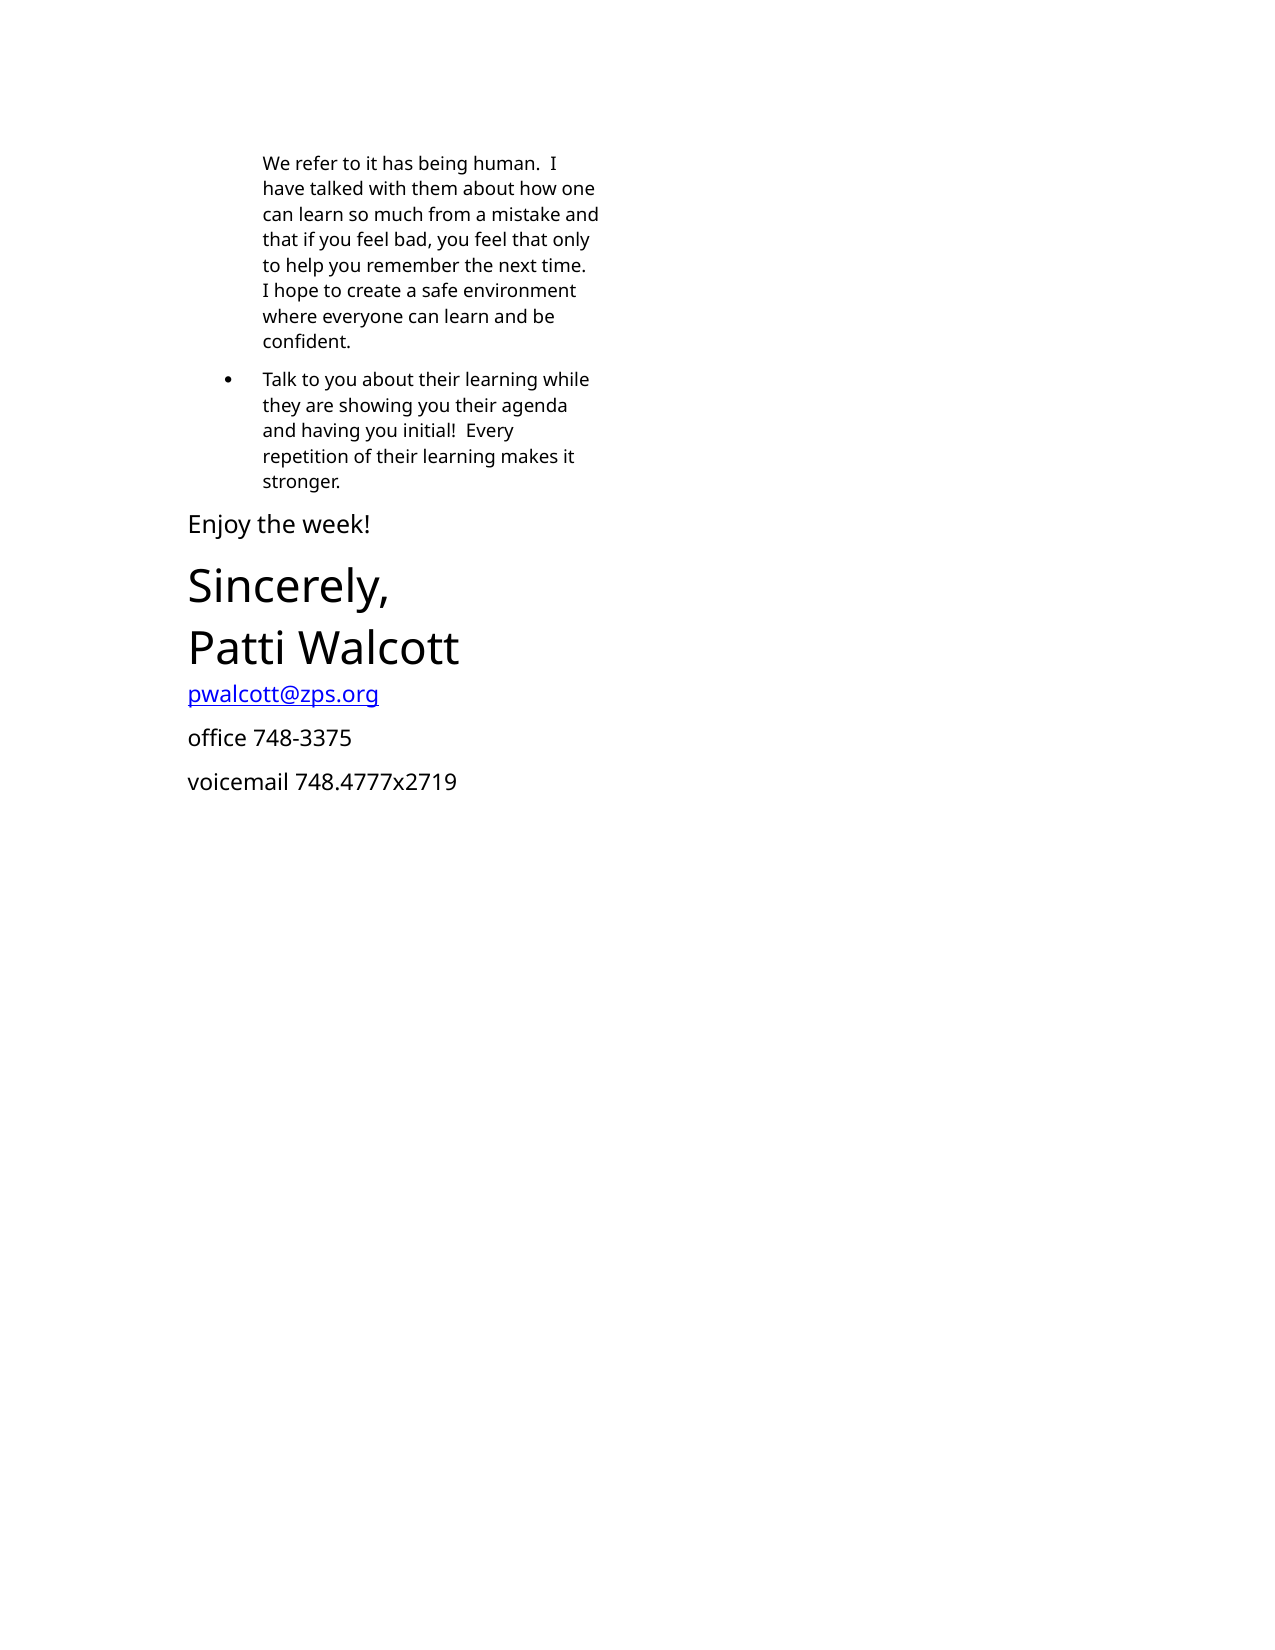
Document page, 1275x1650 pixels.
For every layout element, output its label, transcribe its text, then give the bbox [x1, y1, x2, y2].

text voicemail 748.4777x2719 [187, 765, 600, 797]
text Enjoy the week! [187, 507, 600, 541]
list Talk to you about their learning while they are showing you their agenda and having you initial! Every repetition of their learning makes it stronger. [225, 367, 600, 494]
text Patti Walcott [187, 616, 600, 678]
text Sincerely, [187, 553, 600, 616]
text pwalcott@zps.org [187, 678, 600, 709]
text office 748-3375 [187, 722, 600, 753]
